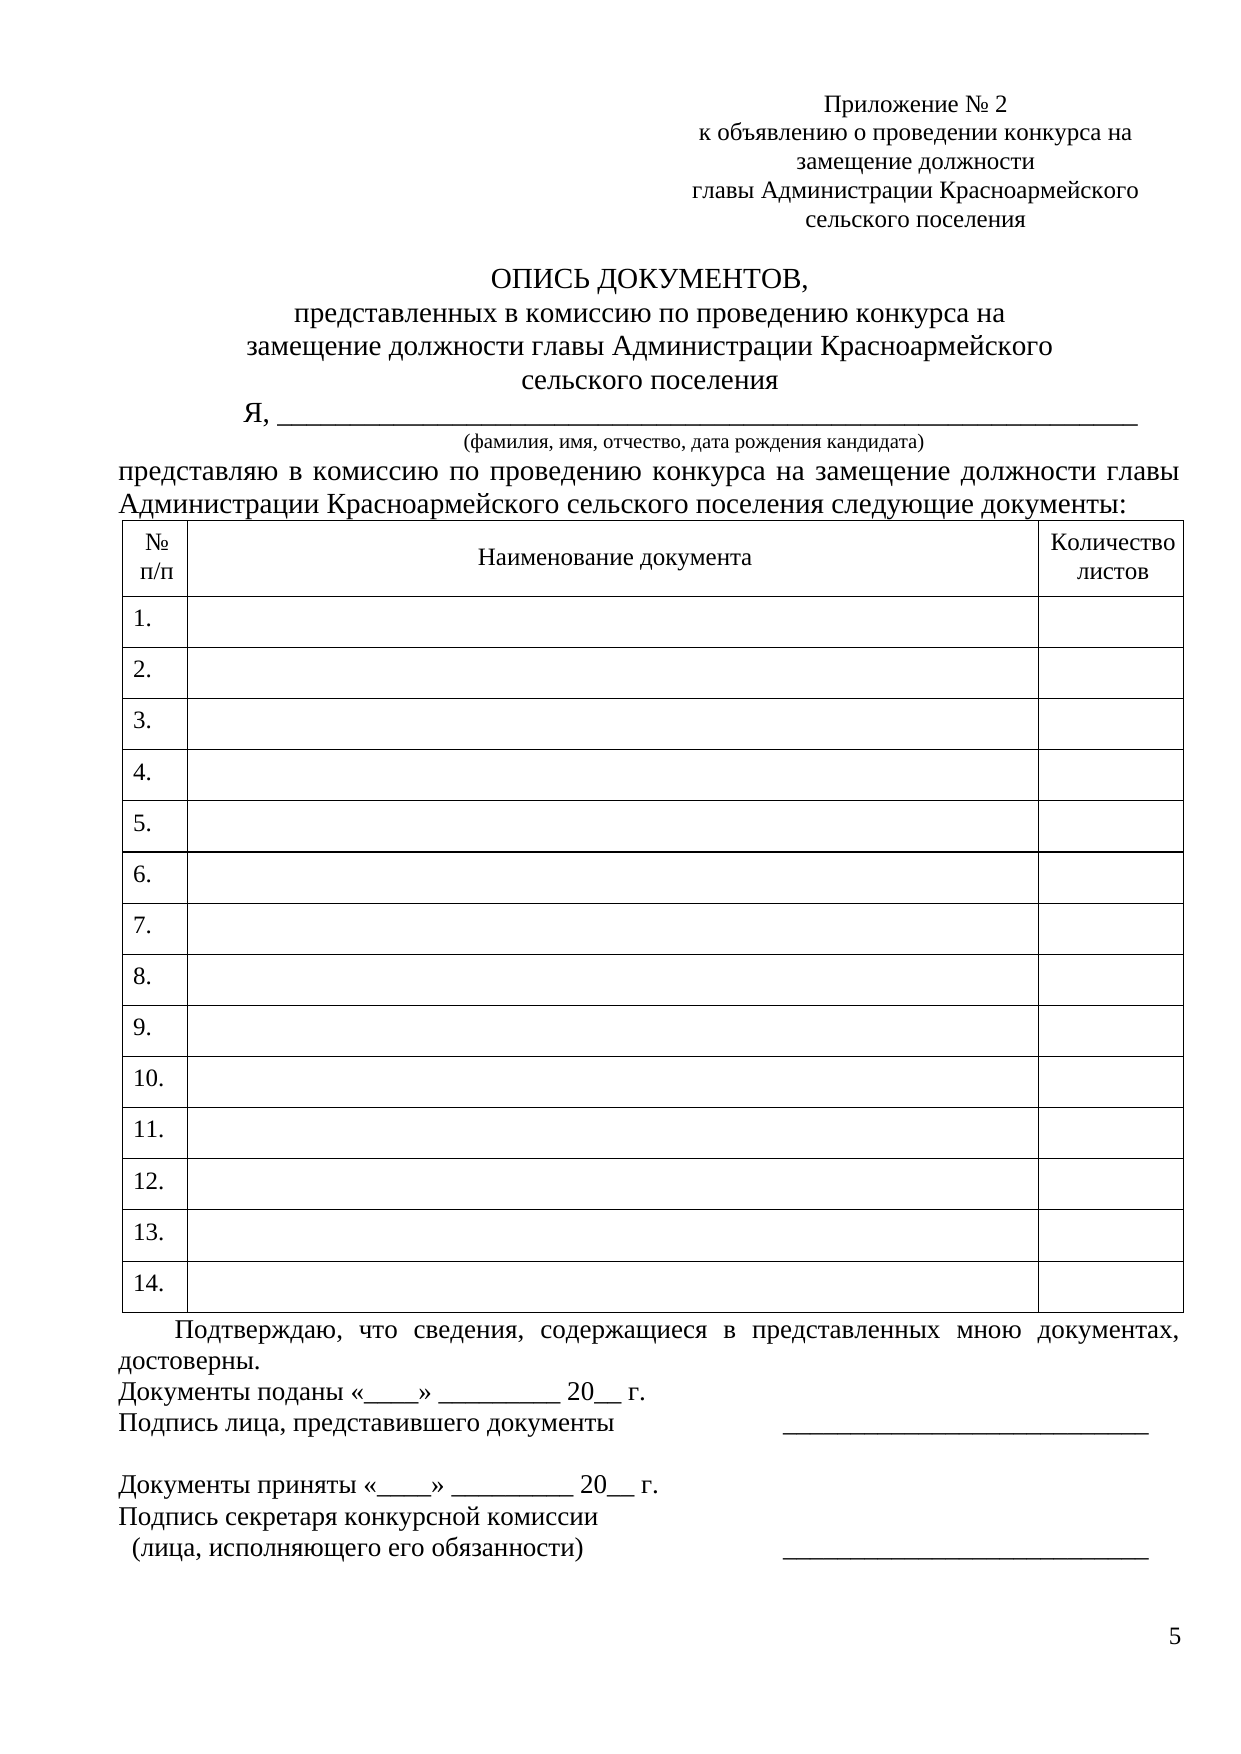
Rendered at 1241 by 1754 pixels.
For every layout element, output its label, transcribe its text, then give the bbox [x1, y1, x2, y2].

text представленных в комиссию по проведению конкурса на замещение должности главы Администрации Красноармейского сельского поселения [236, 295, 1063, 395]
text к объявлению о проведении конкурса на замещение должности [650, 117, 1181, 175]
text Подпись секретаря конкурсной комиссии [118, 1499, 1181, 1531]
table_cell [188, 1057, 1038, 1107]
table_cell [1039, 597, 1183, 647]
table_cell [1039, 955, 1183, 1005]
table_cell [123, 955, 187, 1005]
table_cell [188, 648, 1038, 698]
table_cell [123, 699, 187, 749]
table_cell [123, 904, 187, 954]
table_cell [1039, 904, 1183, 954]
text главы Администрации Красноармейского сельского поселения [650, 175, 1181, 232]
table_cell [123, 597, 187, 647]
table_cell [123, 1210, 187, 1261]
table_cell [1039, 1108, 1183, 1158]
text ОПИСЬ ДОКУМЕНТОВ, [118, 261, 1181, 295]
table_header № п/п [123, 521, 187, 596]
text Документы поданы «____» _________ 20__ г. [118, 1375, 1181, 1406]
table_cell [188, 853, 1038, 902]
table_cell [188, 955, 1038, 1005]
text Я, ___________________________________________________________ [118, 395, 1181, 429]
table_cell [123, 853, 187, 902]
table_cell [1039, 1057, 1183, 1107]
table_cell [188, 801, 1038, 851]
table_cell [1039, 699, 1183, 749]
table_cell [123, 648, 187, 698]
table_cell [188, 904, 1038, 954]
table_cell [123, 801, 187, 851]
text Документы приняты «____» _________ 20__ г. [118, 1468, 1181, 1499]
table_cell [123, 1262, 187, 1312]
table_cell [123, 1159, 187, 1209]
table_header Наименование документа [188, 521, 1038, 596]
table_cell [188, 1006, 1038, 1056]
text (фамилия, имя, отчество, дата рождения кандидата) [118, 429, 1181, 453]
text Приложение № 2 [650, 89, 1181, 117]
text Подтверждаю, что сведения, содержащиеся в представленных мною документах, достоверны. [118, 1313, 1181, 1375]
table_cell [123, 1057, 187, 1107]
text представляю в комиссию по проведению конкурса на замещение должности главы Администрации Красноармейского сельского поселения следующие документы: [118, 453, 1181, 520]
table_cell [188, 699, 1038, 749]
table_cell [123, 1006, 187, 1056]
table_cell [188, 1108, 1038, 1158]
table_cell [123, 750, 187, 800]
table_cell [1039, 801, 1183, 851]
table_cell [188, 1210, 1038, 1261]
table_cell [188, 750, 1038, 800]
text (лица, исполняющего его обязанности) ___________________________ [118, 1531, 1181, 1562]
table_header Количество листов [1039, 521, 1183, 596]
table_cell [188, 1159, 1038, 1209]
table_cell [1039, 1210, 1183, 1261]
table_cell [188, 597, 1038, 647]
table_cell [1039, 750, 1183, 800]
table_cell [1039, 853, 1183, 902]
table_cell [1039, 1159, 1183, 1209]
table_cell [1039, 1262, 1183, 1312]
table_cell [123, 1108, 187, 1158]
table_cell [1039, 1006, 1183, 1056]
table_cell [188, 1262, 1038, 1312]
text Подпись лица, представившего документы ___________________________ [118, 1406, 1181, 1437]
table_cell [1039, 648, 1183, 698]
